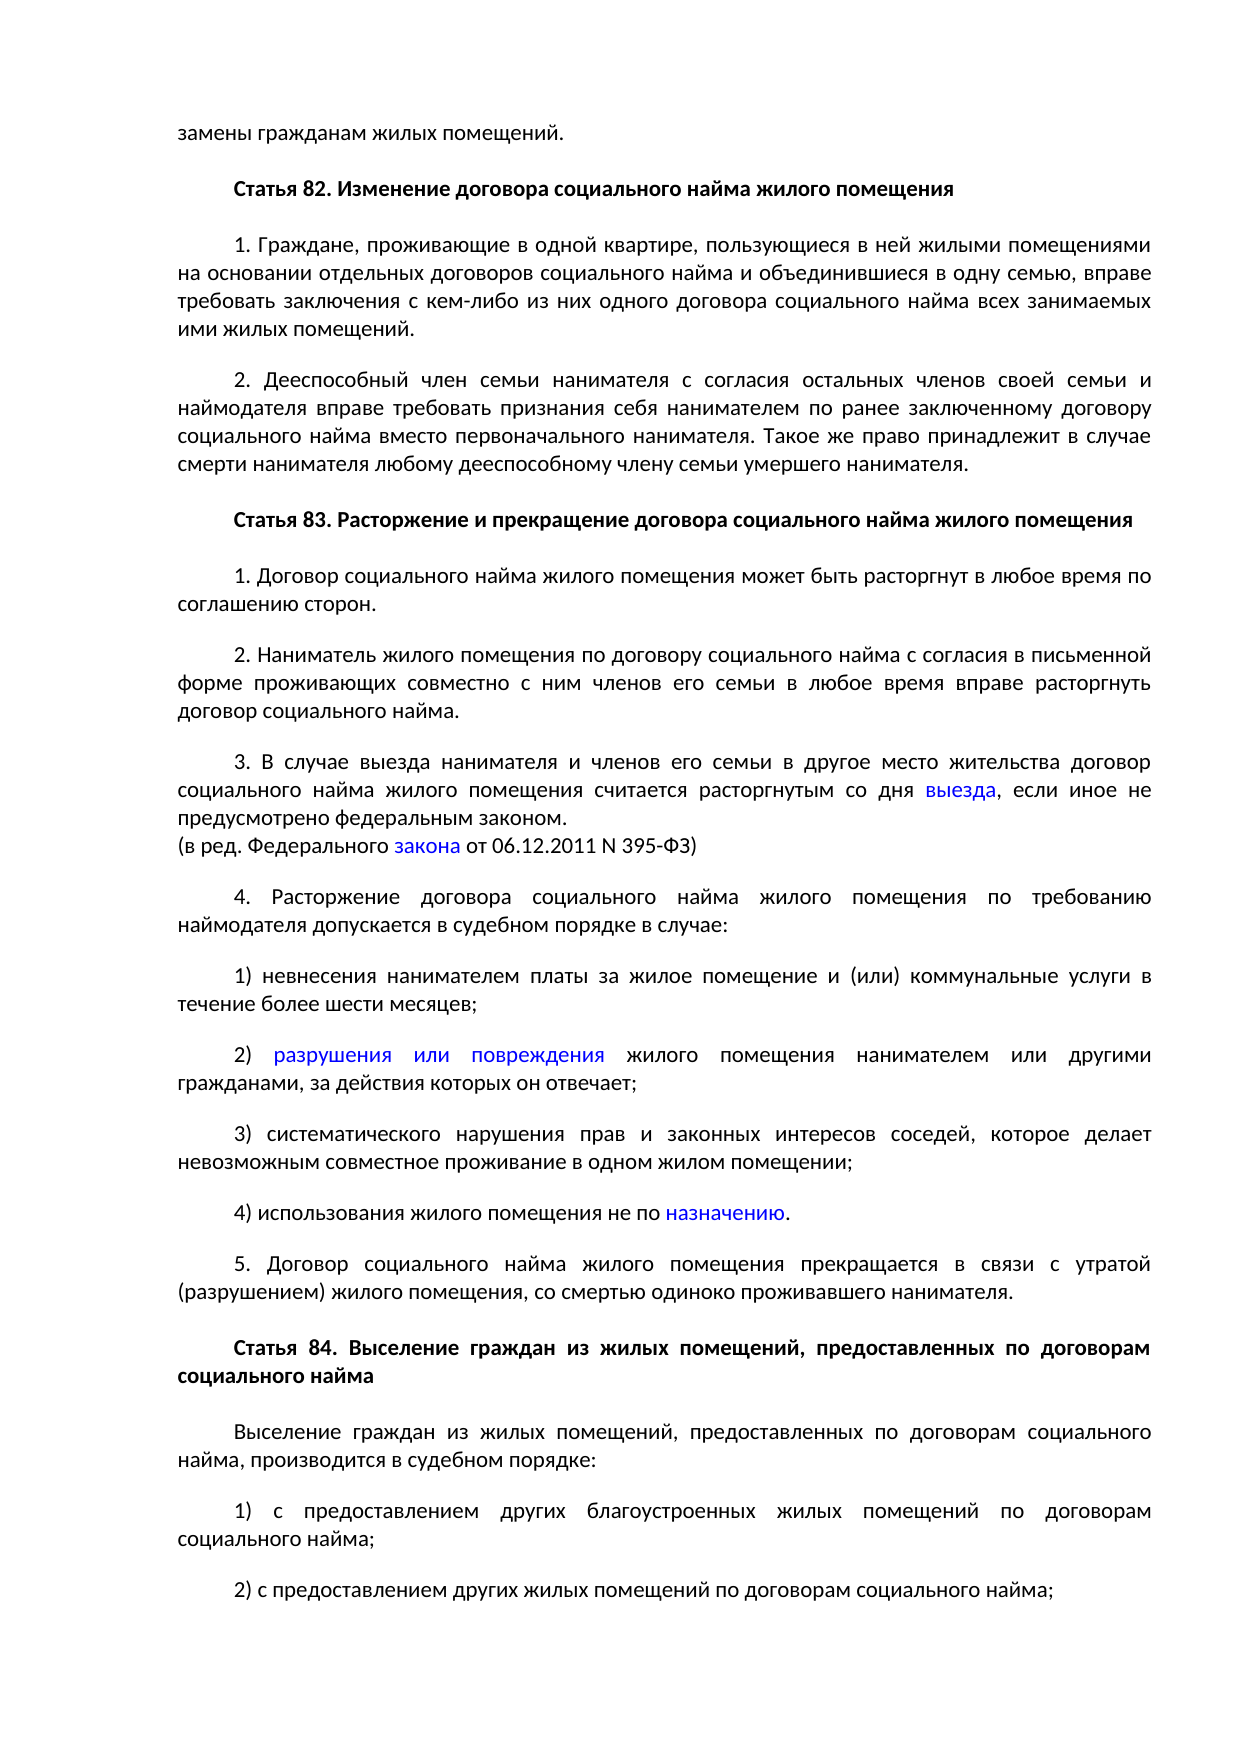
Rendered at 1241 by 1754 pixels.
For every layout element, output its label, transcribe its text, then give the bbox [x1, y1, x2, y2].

text 1. Граждане, проживающие в одной квартире, пользующиеся в ней жилыми помещениями на основании отдельных договоров социального найма и объединившиеся в одну семью, вправе требовать заключения с кем-либо из них одного договора социального найма всех занимаемых ими жилых помещений. [177, 230, 1152, 342]
text 2. Дееспособный член семьи нанимателя с согласия остальных членов своей семьи и наймодателя вправе требовать признания себя нанимателем по ранее заключенному договору социального найма вместо первоначального нанимателя. Такое же право принадлежит в случае смерти нанимателя любому дееспособному члену семьи умершего нанимателя. [177, 365, 1152, 477]
text 1. Договор социального найма жилого помещения может быть расторгнут в любое время по соглашению сторон. [177, 561, 1152, 617]
title Статья 82. Изменение договора социального найма жилого помещения [177, 174, 1152, 202]
text 2) разрушения или повреждения жилого помещения нанимателем или другими гражданами, за действия которых он отвечает; [177, 1040, 1152, 1096]
text 1) с предоставлением других благоустроенных жилых помещений по договорам социального найма; [177, 1496, 1152, 1552]
text 2. Наниматель жилого помещения по договору социального найма с согласия в письменной форме проживающих совместно с ним членов его семьи в любое время вправе расторгнуть договор социального найма. [177, 640, 1152, 724]
text (в ред. Федерального закона от 06.12.2011 N 395-ФЗ) [177, 831, 1152, 859]
text 5. Договор социального найма жилого помещения прекращается в связи с утратой (разрушением) жилого помещения, со смертью одиноко проживавшего нанимателя. [177, 1249, 1152, 1305]
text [177, 118, 1152, 146]
title Статья 83. Расторжение и прекращение договора социального найма жилого помещения [177, 505, 1152, 533]
text 4) использования жилого помещения не по назначению. [177, 1198, 1152, 1226]
text Выселение граждан из жилых помещений, предоставленных по договорам социального найма, производится в судебном порядке: [177, 1417, 1152, 1473]
text 3. В случае выезда нанимателя и членов его семьи в другое место жительства договор социального найма жилого помещения считается расторгнутым со дня выезда, если иное не предусмотрено федеральным законом. [177, 747, 1152, 831]
text 1) невнесения нанимателем платы за жилое помещение и (или) коммунальные услуги в течение более шести месяцев; [177, 961, 1152, 1017]
text 2) с предоставлением других жилых помещений по договорам социального найма; [177, 1575, 1152, 1603]
text 3) систематического нарушения прав и законных интересов соседей, которое делает невозможным совместное проживание в одном жилом помещении; [177, 1119, 1152, 1175]
text 4. Расторжение договора социального найма жилого помещения по требованию наймодателя допускается в судебном порядке в случае: [177, 882, 1152, 938]
title Статья 84. Выселение граждан из жилых помещений, предоставленных по договорам социального найма [177, 1333, 1152, 1389]
